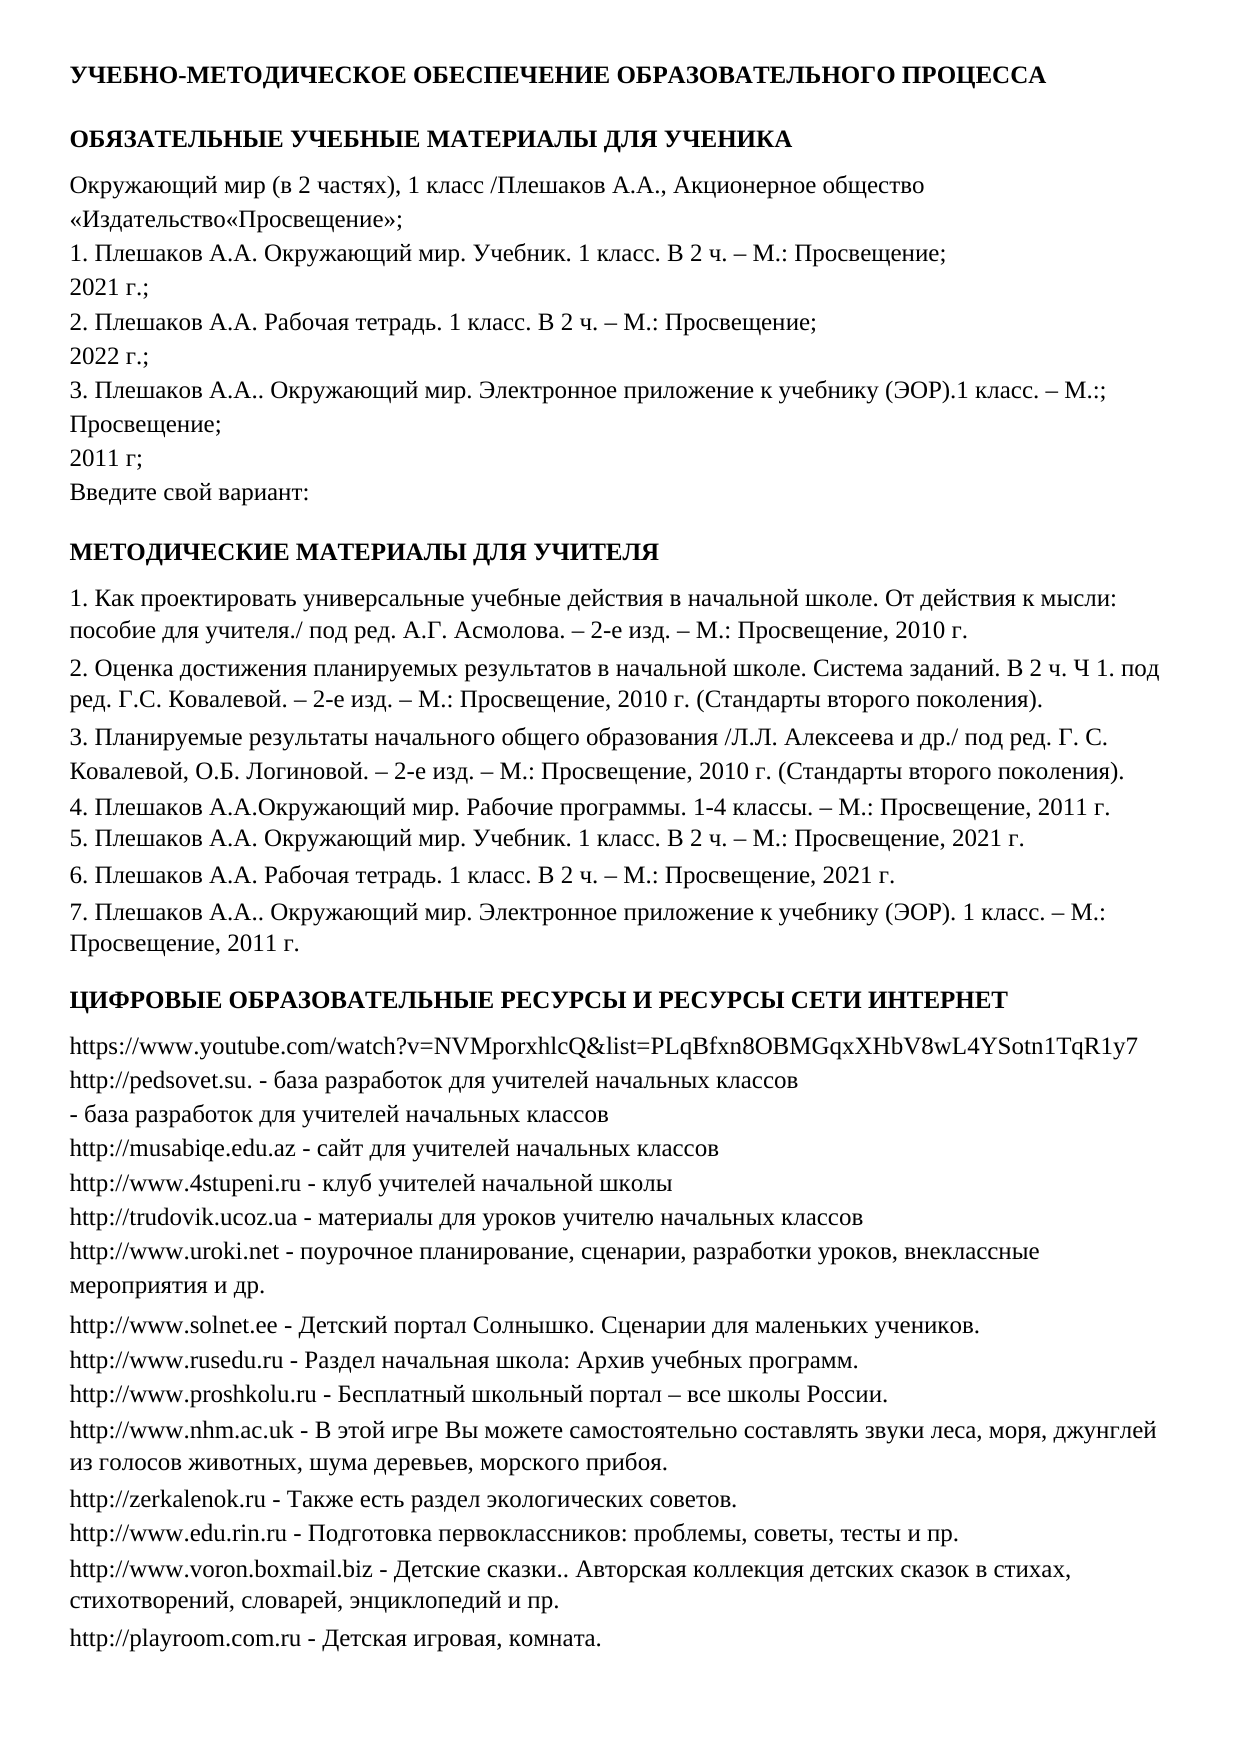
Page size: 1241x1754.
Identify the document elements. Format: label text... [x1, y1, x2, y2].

text http://www.solnet.ee - Детский портал Солнышко. Сценарии для маленьких учеников. [69, 1312, 1172, 1339]
text http://www.nhm.ac.uk - В этой игре Вы можете самостоятельно составлять звуки леса, моря, джунглей из голосов животных, шума деревьев, морского прибоя. [69, 1415, 1172, 1475]
text ОБЯЗАТЕЛЬНЫЕ УЧЕБНЫЕ МАТЕРИАЛЫ ДЛЯ УЧЕНИКА [69, 125, 1172, 153]
text http://zerkalenok.ru - Также есть раздел экологических советов. [69, 1485, 1172, 1512]
text Окружающий мир (в 2 частях), 1 класс /Плешаков А.А., Акционерное общество «Издательство«Просвещение»; 1. Плешаков А.А. Окружающий мир. Учебник. 1 класс. В 2 ч. – М.: Просвещение; 2021 г.; 2. Плешаков А.А. Рабочая тетрадь. 1 класс. В 2 ч. – М.: Просвещение; 2022 г.; 3. Плешаков А.А.. Окружающий мир. Электронное приложение к учебнику (ЭОР).1 класс. – М.:; Просвещение; 2011 г; Введите свой вариант: [69, 170, 1112, 506]
text http://playroom.com.ru - Детская игровая, комната. [69, 1624, 1172, 1651]
text 3. Планируемые результаты начального общего образования /Л.Л. Алексеева и др./ под ред. Г. С. [69, 723, 1172, 750]
text МЕТОДИЧЕСКИЕ МАТЕРИАЛЫ ДЛЯ УЧИТЕЛЯ [69, 539, 1172, 566]
text http://www.voron.boxmail.biz - Детские сказки.. Авторская коллекция детских сказок в стихах, стихотворений, словарей, энциклопедий и пр. [69, 1554, 1082, 1614]
text УЧЕБНО-МЕТОДИЧЕСКОЕ ОБЕСПЕЧЕНИЕ ОБРАЗОВАТЕЛЬНОГО ПРОЦЕССА [69, 62, 1172, 89]
text 7. Плешаков А.А.. Окружающий мир. Электронное приложение к учебнику (ЭОР). 1 класс. – М.: Просвещение, 2011 г. [69, 897, 1112, 957]
text ЦИФРОВЫЕ ОБРАЗОВАТЕЛЬНЫЕ РЕСУРСЫ И РЕСУРСЫ СЕТИ ИНТЕРНЕТ [69, 986, 1172, 1014]
text Ковалевой, О.Б. Логиновой. – 2-е изд. – М.: Просвещение, 2010 г. (Стандарты второго поколения). [69, 758, 1172, 785]
text 4. Плешаков А.А.Окружающий мир. Рабочие программы. 1-4 классы. – М.: Просвещение, 2011 г. 5. Плешаков А.А. Окружающий мир. Учебник. 1 класс. В 2 ч. – М.: Просвещение, 2021 г. [69, 792, 1112, 852]
text http://www.edu.rin.ru - Подготовка первоклассников: проблемы, советы, тесты и пр. [69, 1520, 1172, 1547]
text 6. Плешаков А.А. Рабочая тетрадь. 1 класс. В 2 ч. – М.: Просвещение, 2021 г. [69, 862, 1172, 889]
text 2. Оценка достижения планируемых результатов в начальной школе. Система заданий. В 2 ч. Ч 1. под ред. Г.С. Ковалевой. – 2-е изд. – М.: Просвещение, 2010 г. (Стандарты второго поколения). [69, 653, 1172, 713]
text 1. Как проектировать универсальные учебные действия в начальной школе. От действия к мысли: пособие для учителя./ под ред. А.Г. Асмолова. – 2-е изд. – М.: Просвещение, 2010 г. [69, 583, 1127, 643]
text http://www.rusedu.ru - Раздел начальная школа: Архив учебных программ. [69, 1346, 1172, 1373]
text http://www.proshkolu.ru - Бесплатный школьный портал – все школы России. [69, 1381, 1172, 1408]
text https://www.youtube.com/watch?v=NVMporxhlcQ&list=PLqBfxn8OBMGqxXHbV8wL4YSotn1TqR1y7 http://pedsovet.su. - база разработок для учителей начальных классов - база разработок для учителей начальных классов http://musabiqe.edu.az - сайт для учителей начальных классов http://www.4stupeni.ru - клуб учителей начальной школы http://trudovik.ucoz.ua - материалы для уроков учителю начальных классов http://www.uroki.net - поурочное планирование, сценарии, разработки уроков, внеклассные мероприятия и др. [69, 1031, 1142, 1299]
